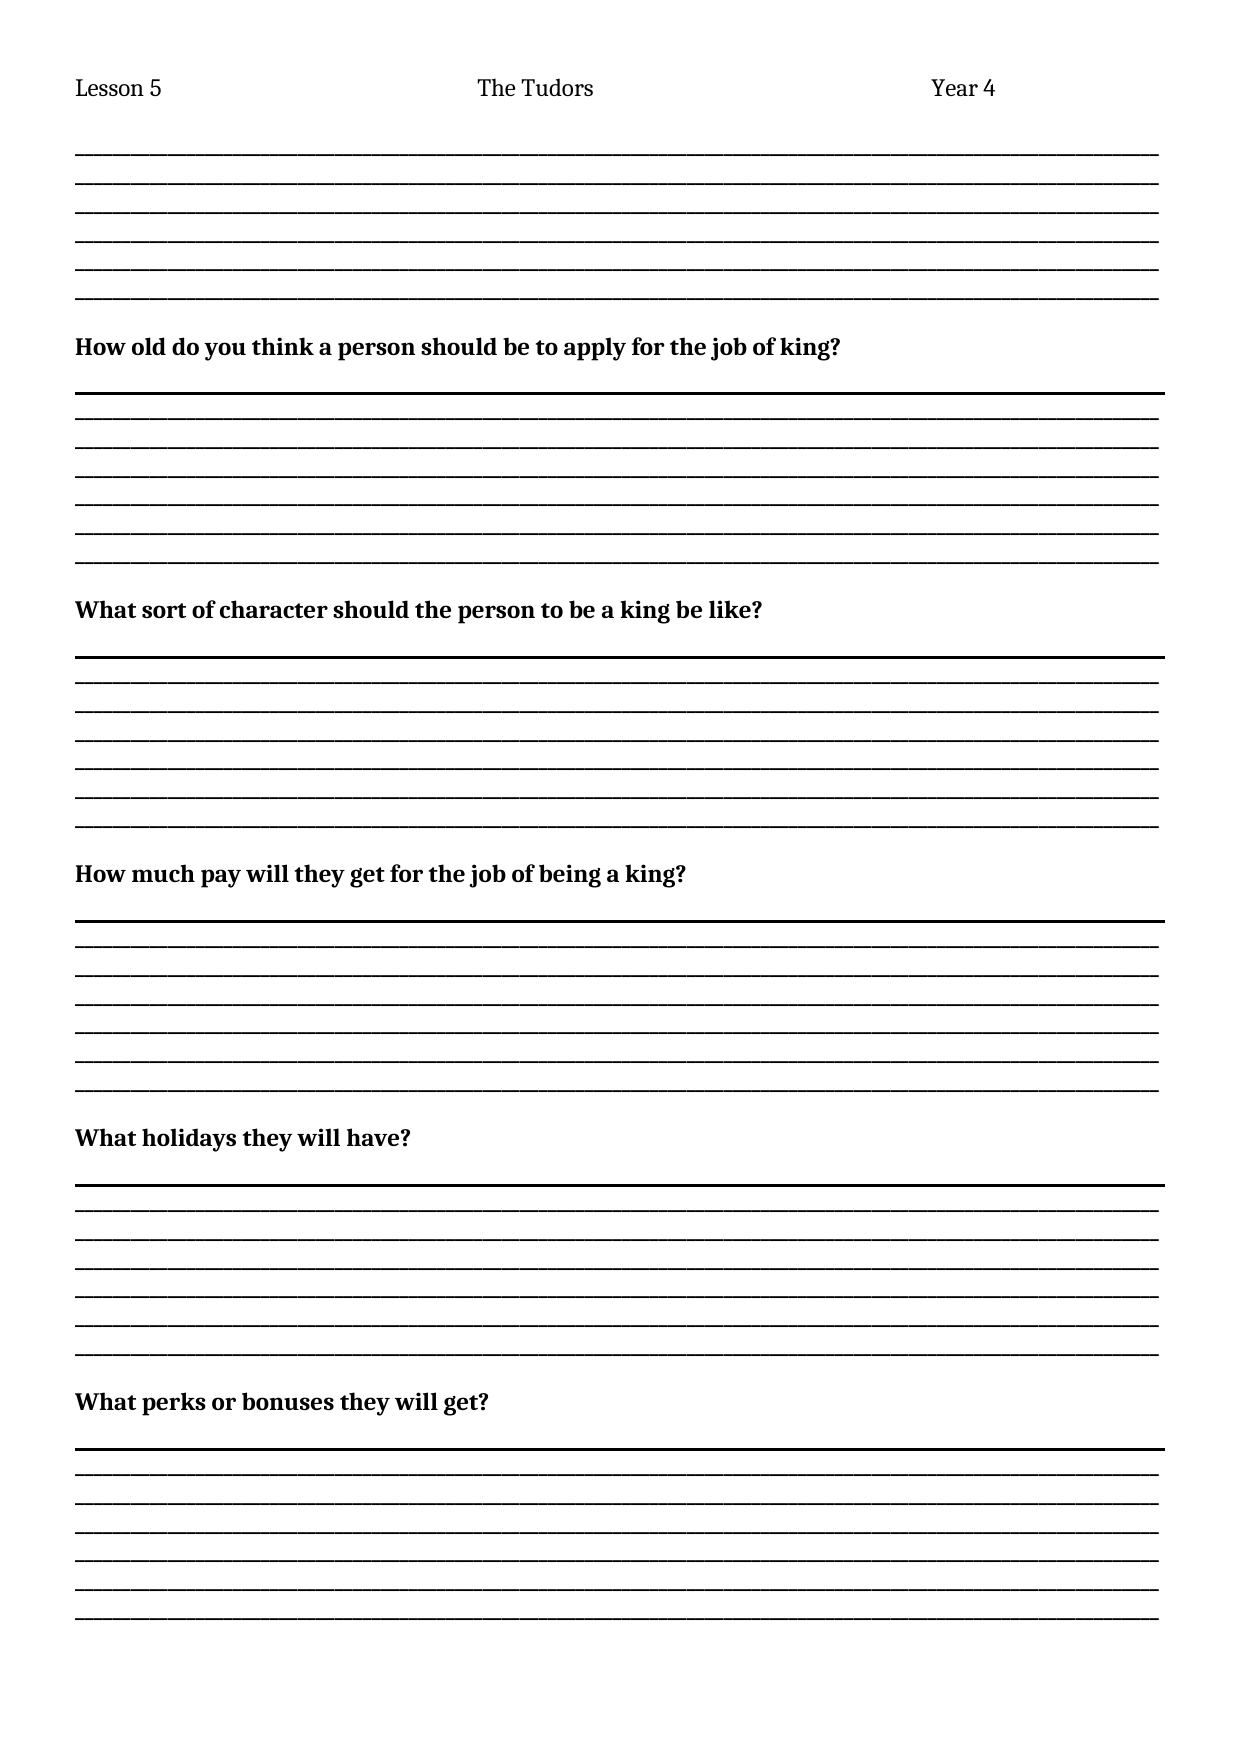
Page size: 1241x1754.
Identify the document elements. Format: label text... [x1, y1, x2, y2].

text How much pay will they get for the job of being a king? [75, 860, 1165, 889]
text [75, 1537, 1165, 1623]
text What holidays they will have? [75, 1124, 1165, 1153]
text What sort of character should the person to be a king be like? [75, 596, 1165, 625]
text What perks or bonuses they will get? [75, 1388, 1165, 1417]
text How old do you think a person should be to apply for the job of king? [75, 332, 1165, 361]
